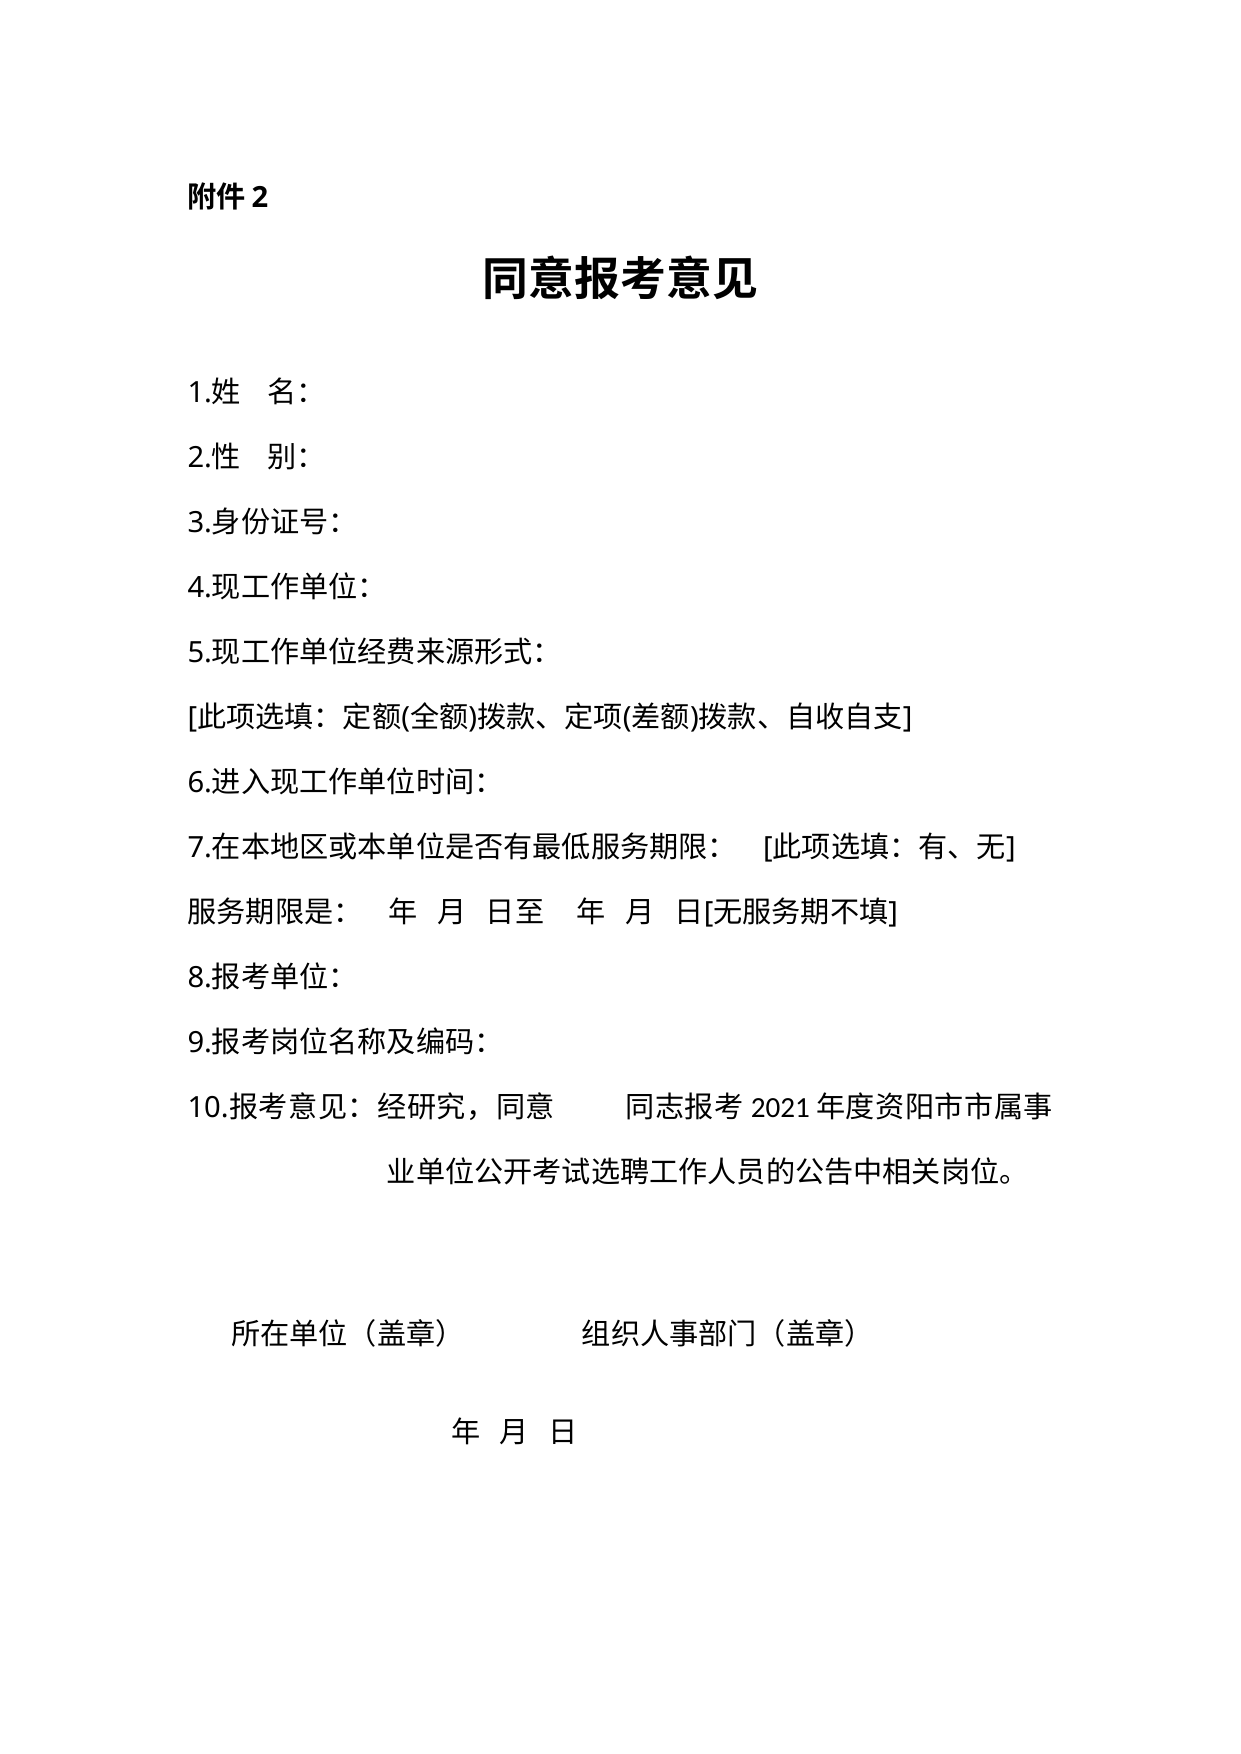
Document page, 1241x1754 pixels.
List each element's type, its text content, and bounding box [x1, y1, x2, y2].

text 8.报考单位： [187, 942, 1053, 1007]
text 服务期限是： 年 月 日至 年 月 日[无服务期不填] [187, 877, 1053, 942]
text 同意报考意见 [187, 227, 1053, 324]
text 3.身份证号： [187, 487, 1053, 552]
text 4.现工作单位： [187, 552, 1053, 617]
text 7.在本地区或本单位是否有最低服务期限： [此项选填：有、无] [187, 812, 1053, 877]
text 6.进入现工作单位时间： [187, 747, 1053, 812]
text 所在单位（盖章） 组织人事部门（盖章） [187, 1299, 1053, 1364]
text 5.现工作单位经费来源形式： [187, 617, 1053, 682]
text 附件2 [187, 162, 1053, 227]
text 2.性 别： [187, 422, 1053, 487]
text 10.报考意见：经研究，同意 同志报考2021年度资阳市市属事业单位公开考试选聘工作人员的公告中相关岗位。 [187, 1072, 1053, 1202]
text 9.报考岗位名称及编码： [187, 1007, 1053, 1072]
text [此项选填：定额(全额)拨款、定项(差额)拨款、自收自支] [187, 682, 1053, 747]
text 年 月 日 [187, 1397, 1053, 1462]
text 1.姓 名： [187, 357, 1053, 422]
